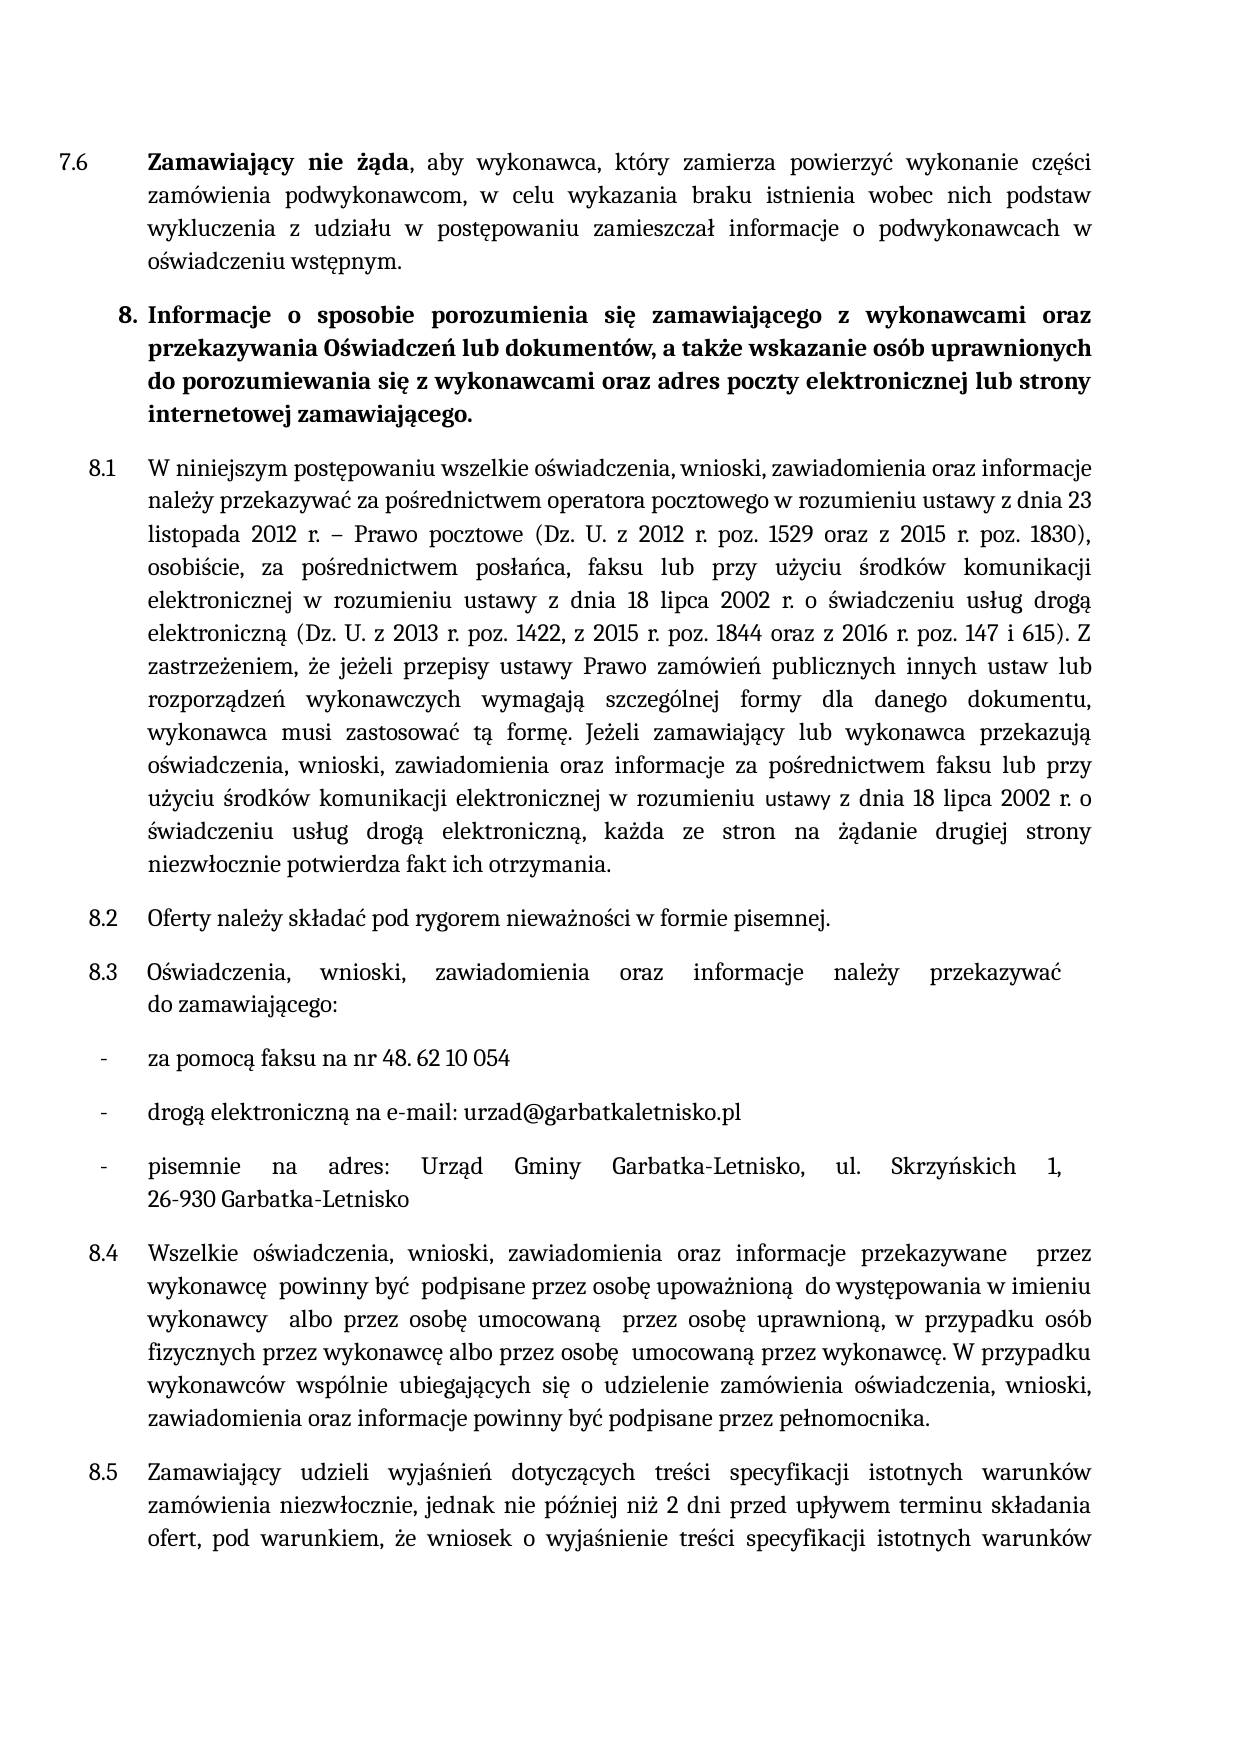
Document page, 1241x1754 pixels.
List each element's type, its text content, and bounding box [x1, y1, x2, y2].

text - za pomocą faksu na nr 48. 62 10 054 [88, 1044, 1093, 1073]
text 8. Informacje o sposobie porozumienia się zamawiającego z wykonawcami oraz przekazywania Oświadczeń lub dokumentów, a także wskazanie osób uprawnionych do porozumiewania się z wykonawcami oraz adres poczty elektronicznej lub strony internetowej zamawiającego. [118, 301, 1093, 428]
text - pisemnie na adres: Urząd Gminy Garbatka-Letnisko, ul. Skrzyńskich 1, 26-930 Garbatka-Letnisko [88, 1152, 1093, 1214]
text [88, 1458, 1093, 1553]
text 8.2 Oferty należy składać pod rygorem nieważności w formie pisemnej. [88, 903, 1093, 932]
text 7.6 Zamawiający nie żąda, aby wykonawca, który zamierza powierzyć wykonanie części zamówienia podwykonawcom, w celu wykazania braku istnienia wobec nich podstaw wykluczenia z udziału w postępowaniu zamieszczał informacje o podwykonawcach w oświadczeniu wstępnym. [59, 148, 1093, 275]
text 8.4 Wszelkie oświadczenia, wnioski, zawiadomienia oraz informacje przekazywane przez wykonawcę powinny być podpisane przez osobę upoważnioną do występowania w imieniu wykonawcy albo przez osobę umocowaną przez osobę uprawnioną, w przypadku osób fizycznych przez wykonawcę albo przez osobę umocowaną przez wykonawcę. W przypadku wykonawców wspólnie ubiegających się o udzielenie zamówienia oświadczenia, wnioski, zawiadomienia oraz informacje powinny być podpisane przez pełnomocnika. [88, 1239, 1093, 1433]
text 8.3 Oświadczenia, wnioski, zawiadomienia oraz informacje należy przekazywać do zamawiającego: [88, 957, 1093, 1019]
text 8.1 W niniejszym postępowaniu wszelkie oświadczenia, wnioski, zawiadomienia oraz informacje należy przekazywać za pośrednictwem operatora pocztowego w rozumieniu ustawy z dnia 23 listopada 2012 r. – Prawo pocztowe (Dz. U. z 2012 r. poz. 1529 oraz z 2015 r. poz. 1830), osobiście, za pośrednictwem posłańca, faksu lub przy użyciu środków komunikacji elektronicznej w rozumieniu ustawy z dnia 18 lipca 2002 r. o świadczeniu usług drogą elektroniczną (Dz. U. z 2013 r. poz. 1422, z 2015 r. poz. 1844 oraz z 2016 r. poz. 147 i 615). Z zastrzeżeniem, że jeżeli przepisy ustawy Prawo zamówień publicznych innych ustaw lub rozporządzeń wykonawczych wymagają szczególnej formy dla danego dokumentu, wykonawca musi zastosować tą formę. Jeżeli zamawiający lub wykonawca przekazują oświadczenia, wnioski, zawiadomienia oraz informacje za pośrednictwem faksu lub przy użyciu środków komunikacji elektronicznej w rozumieniu ustawy z dnia 18 lipca 2002 r. o świadczeniu usług drogą elektroniczną, każda ze stron na żądanie drugiej strony niezwłocznie potwierdza fakt ich otrzymania. [88, 453, 1093, 878]
text - drogą elektroniczną na e-mail: urzad@garbatkaletnisko.pl [88, 1098, 1093, 1127]
